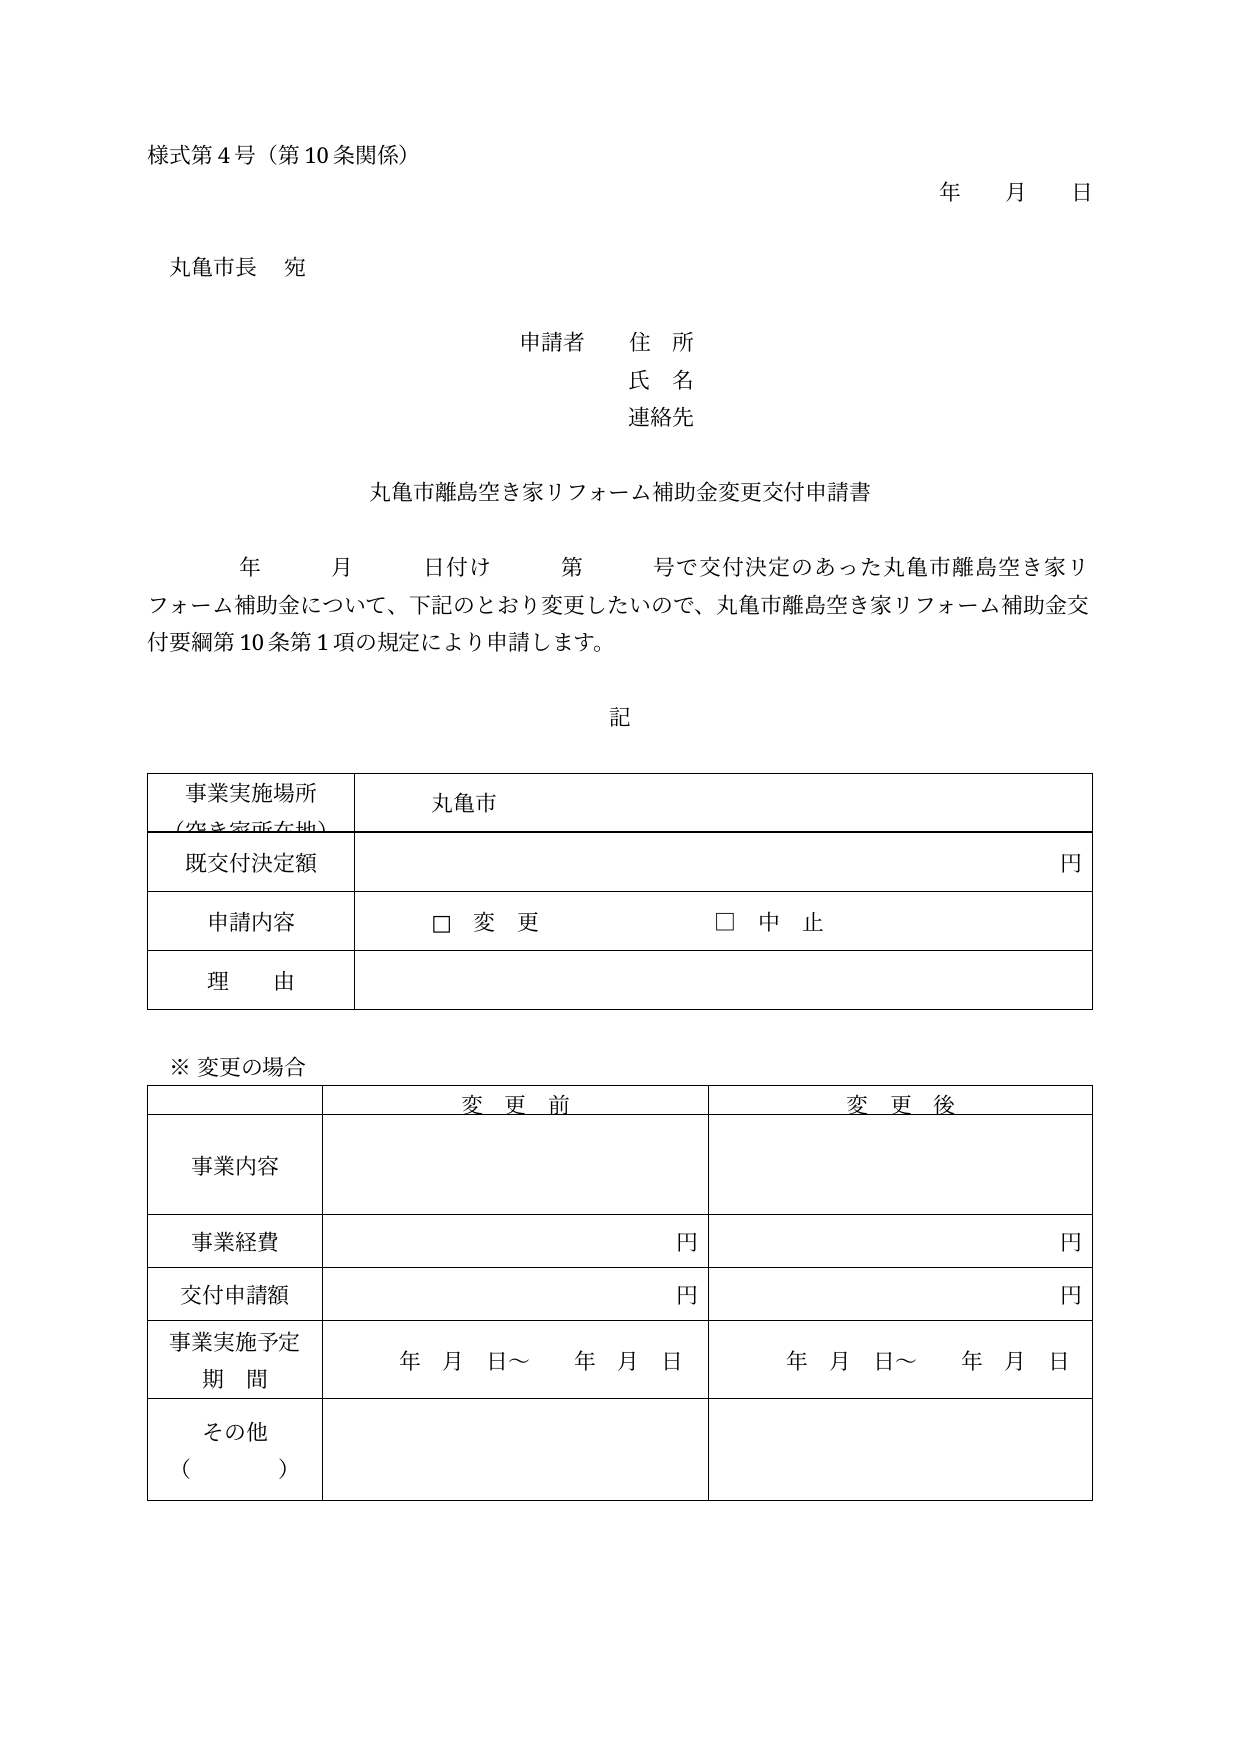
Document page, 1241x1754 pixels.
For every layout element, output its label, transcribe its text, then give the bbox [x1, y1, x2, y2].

table_header 丸亀市 [355, 774, 1092, 831]
table_header [148, 1086, 322, 1114]
table_cell [709, 1115, 1092, 1214]
text 氏 名 [519, 360, 1092, 397]
table_cell [323, 1399, 708, 1500]
text 丸亀市離島空き家リフォーム補助金変更交付申請書 [148, 472, 1092, 510]
text 記 [148, 697, 1092, 735]
table_cell [323, 1115, 708, 1214]
table_cell 年 月 日～ 年 月 日 [323, 1321, 708, 1398]
table_cell 円 [709, 1215, 1092, 1267]
text 年 月 日 [148, 172, 1092, 210]
table_cell 事業内容 [148, 1115, 322, 1214]
table_cell その他 （ ） [148, 1399, 322, 1500]
table_cell 年 月 日～ 年 月 日 [709, 1321, 1092, 1398]
table_header 変 更 前 [323, 1086, 708, 1114]
text 年 月 日付け 第 号で交付決定のあった丸亀市離島空き家リフォーム補助金について、下記のとおり変更したいので、丸亀市離島空き家リフォーム補助金交付要綱第10条第1項の規定により申請します。 [148, 547, 1092, 660]
text 申請者 住 所 [519, 322, 1092, 360]
table_cell □ 変 更 □ 中 止 [355, 892, 1092, 949]
table_cell [709, 1399, 1092, 1500]
table_header 変 更 後 [709, 1086, 1092, 1114]
table_cell [355, 951, 1092, 1009]
table_header 事業実施場所 （空き家所在地） [148, 774, 354, 831]
table_cell 円 [709, 1268, 1092, 1320]
text 丸亀市長 宛 [148, 247, 1092, 285]
table_cell 事業実施予定期 間 [148, 1321, 322, 1398]
table_cell 既交付決定額 [148, 833, 354, 891]
table_cell 円 [355, 833, 1092, 891]
text 連絡先 [519, 397, 1092, 435]
table_cell 交付申請額 [148, 1268, 322, 1320]
table_cell 理 由 [148, 951, 354, 1009]
table_cell 事業経費 [148, 1215, 322, 1267]
text ※ 変更の場合 [148, 1047, 1092, 1085]
table_cell 申請内容 [148, 892, 354, 949]
table_cell 円 [323, 1215, 708, 1267]
text 様式第4号（第10条関係） [148, 135, 1092, 172]
table_cell 円 [323, 1268, 708, 1320]
